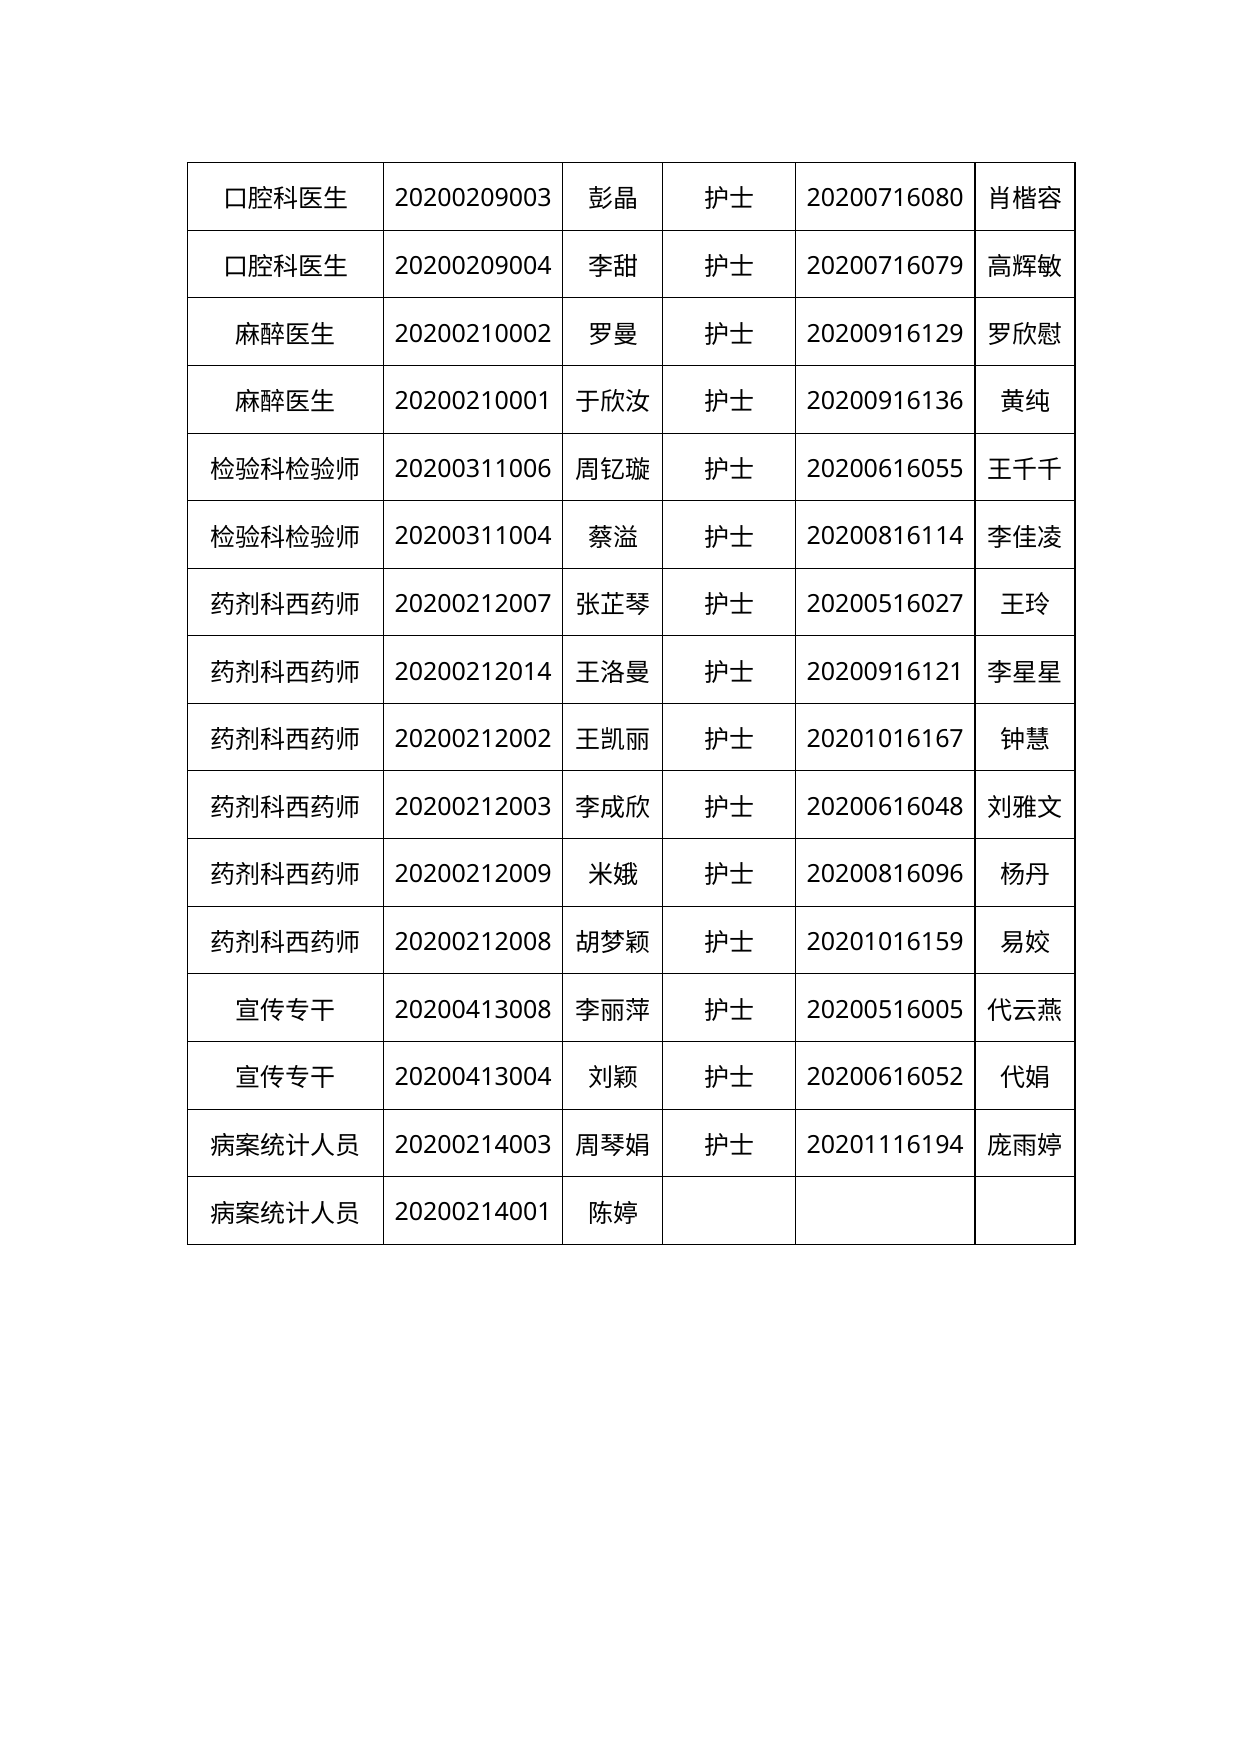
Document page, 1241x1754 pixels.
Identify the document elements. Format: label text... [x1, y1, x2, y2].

table_cell 肖楷容 [976, 163, 1074, 229]
table_cell 20200209004 [384, 231, 562, 297]
table_cell 周钇璇 [563, 434, 662, 500]
table_cell 20200516027 [796, 569, 974, 635]
table_cell 20200214001 [384, 1177, 562, 1244]
table_cell 护士 [663, 839, 795, 906]
table_cell 20200311006 [384, 434, 562, 500]
table_cell 20200716080 [796, 163, 974, 229]
table_cell 李甜 [563, 231, 662, 297]
table_cell 护士 [663, 1042, 795, 1108]
table_cell 护士 [663, 974, 795, 1041]
table_cell 20200916121 [796, 636, 974, 703]
table_cell 药剂科西药师 [188, 636, 383, 703]
table_cell 药剂科西药师 [188, 839, 383, 906]
table_cell 20200616055 [796, 434, 974, 500]
table_cell 20200212007 [384, 569, 562, 635]
table_cell 20200413004 [384, 1042, 562, 1108]
table_cell 药剂科西药师 [188, 569, 383, 635]
table_cell 李成欣 [563, 771, 662, 838]
table_cell 陈婷 [563, 1177, 662, 1244]
table_cell 护士 [663, 569, 795, 635]
table_cell 彭晶 [563, 163, 662, 229]
table_cell 罗曼 [563, 298, 662, 365]
table_cell 李丽萍 [563, 974, 662, 1041]
table_cell 张芷琴 [563, 569, 662, 635]
table_cell 宣传专干 [188, 1042, 383, 1108]
table_cell 刘雅文 [976, 771, 1074, 838]
table_cell 病案统计人员 [188, 1177, 383, 1244]
table_cell 20200210001 [384, 366, 562, 432]
table_cell 20200311004 [384, 501, 562, 568]
table_cell 口腔科医生 [188, 231, 383, 297]
table_cell 护士 [663, 298, 795, 365]
table_cell 黄纯 [976, 366, 1074, 432]
table_cell 20200214003 [384, 1110, 562, 1176]
table_cell 药剂科西药师 [188, 907, 383, 973]
table_cell 钟慧 [976, 704, 1074, 770]
table_cell 护士 [663, 636, 795, 703]
table_cell 罗欣慰 [976, 298, 1074, 365]
table_cell 李佳凌 [976, 501, 1074, 568]
table_cell 护士 [663, 434, 795, 500]
table_cell 口腔科医生 [188, 163, 383, 229]
table_cell 20200212008 [384, 907, 562, 973]
table_cell 20200210002 [384, 298, 562, 365]
table_cell 麻醉医生 [188, 366, 383, 432]
table_cell 庞雨婷 [976, 1110, 1074, 1176]
table_cell 护士 [663, 366, 795, 432]
table_cell 20200209003 [384, 163, 562, 229]
table_cell 20200616048 [796, 771, 974, 838]
table_cell 护士 [663, 231, 795, 297]
table_cell 代云燕 [976, 974, 1074, 1041]
table_cell 护士 [663, 771, 795, 838]
table_cell 病案统计人员 [188, 1110, 383, 1176]
table_cell 刘颖 [563, 1042, 662, 1108]
table_cell 蔡溢 [563, 501, 662, 568]
table_cell 20200212009 [384, 839, 562, 906]
table_cell 王凯丽 [563, 704, 662, 770]
table_cell 20200413008 [384, 974, 562, 1041]
table_cell 护士 [663, 1110, 795, 1176]
table_cell 护士 [663, 907, 795, 973]
table_cell 周琴娟 [563, 1110, 662, 1176]
table_cell 20200716079 [796, 231, 974, 297]
table_cell 20200616052 [796, 1042, 974, 1108]
table_cell 20201016159 [796, 907, 974, 973]
table_cell 20201116194 [796, 1110, 974, 1176]
table_cell 王玲 [976, 569, 1074, 635]
table_cell 药剂科西药师 [188, 771, 383, 838]
table_cell 胡梦颖 [563, 907, 662, 973]
table_cell 米娥 [563, 839, 662, 906]
table_cell 杨丹 [976, 839, 1074, 906]
table_cell 20200212003 [384, 771, 562, 838]
table_cell 护士 [663, 501, 795, 568]
table_cell 护士 [663, 704, 795, 770]
table_cell 20200212002 [384, 704, 562, 770]
table_cell 王洛曼 [563, 636, 662, 703]
table_cell 代娟 [976, 1042, 1074, 1108]
table_cell 药剂科西药师 [188, 704, 383, 770]
table_cell [976, 1177, 1074, 1244]
table_cell 高辉敏 [976, 231, 1074, 297]
table_cell 20200816114 [796, 501, 974, 568]
table_cell 于欣汝 [563, 366, 662, 432]
table_cell 易姣 [976, 907, 1074, 973]
table_cell 20200516005 [796, 974, 974, 1041]
table_cell 20200212014 [384, 636, 562, 703]
table_cell [663, 1177, 795, 1244]
table_cell 20200916136 [796, 366, 974, 432]
table_cell 20200916129 [796, 298, 974, 365]
table_cell 麻醉医生 [188, 298, 383, 365]
table_cell [796, 1177, 974, 1244]
table_cell 20200816096 [796, 839, 974, 906]
table_cell 护士 [663, 163, 795, 229]
table_cell 检验科检验师 [188, 434, 383, 500]
table_cell 王千千 [976, 434, 1074, 500]
table_cell 检验科检验师 [188, 501, 383, 568]
table_cell 李星星 [976, 636, 1074, 703]
table_cell 20201016167 [796, 704, 974, 770]
table_cell 宣传专干 [188, 974, 383, 1041]
